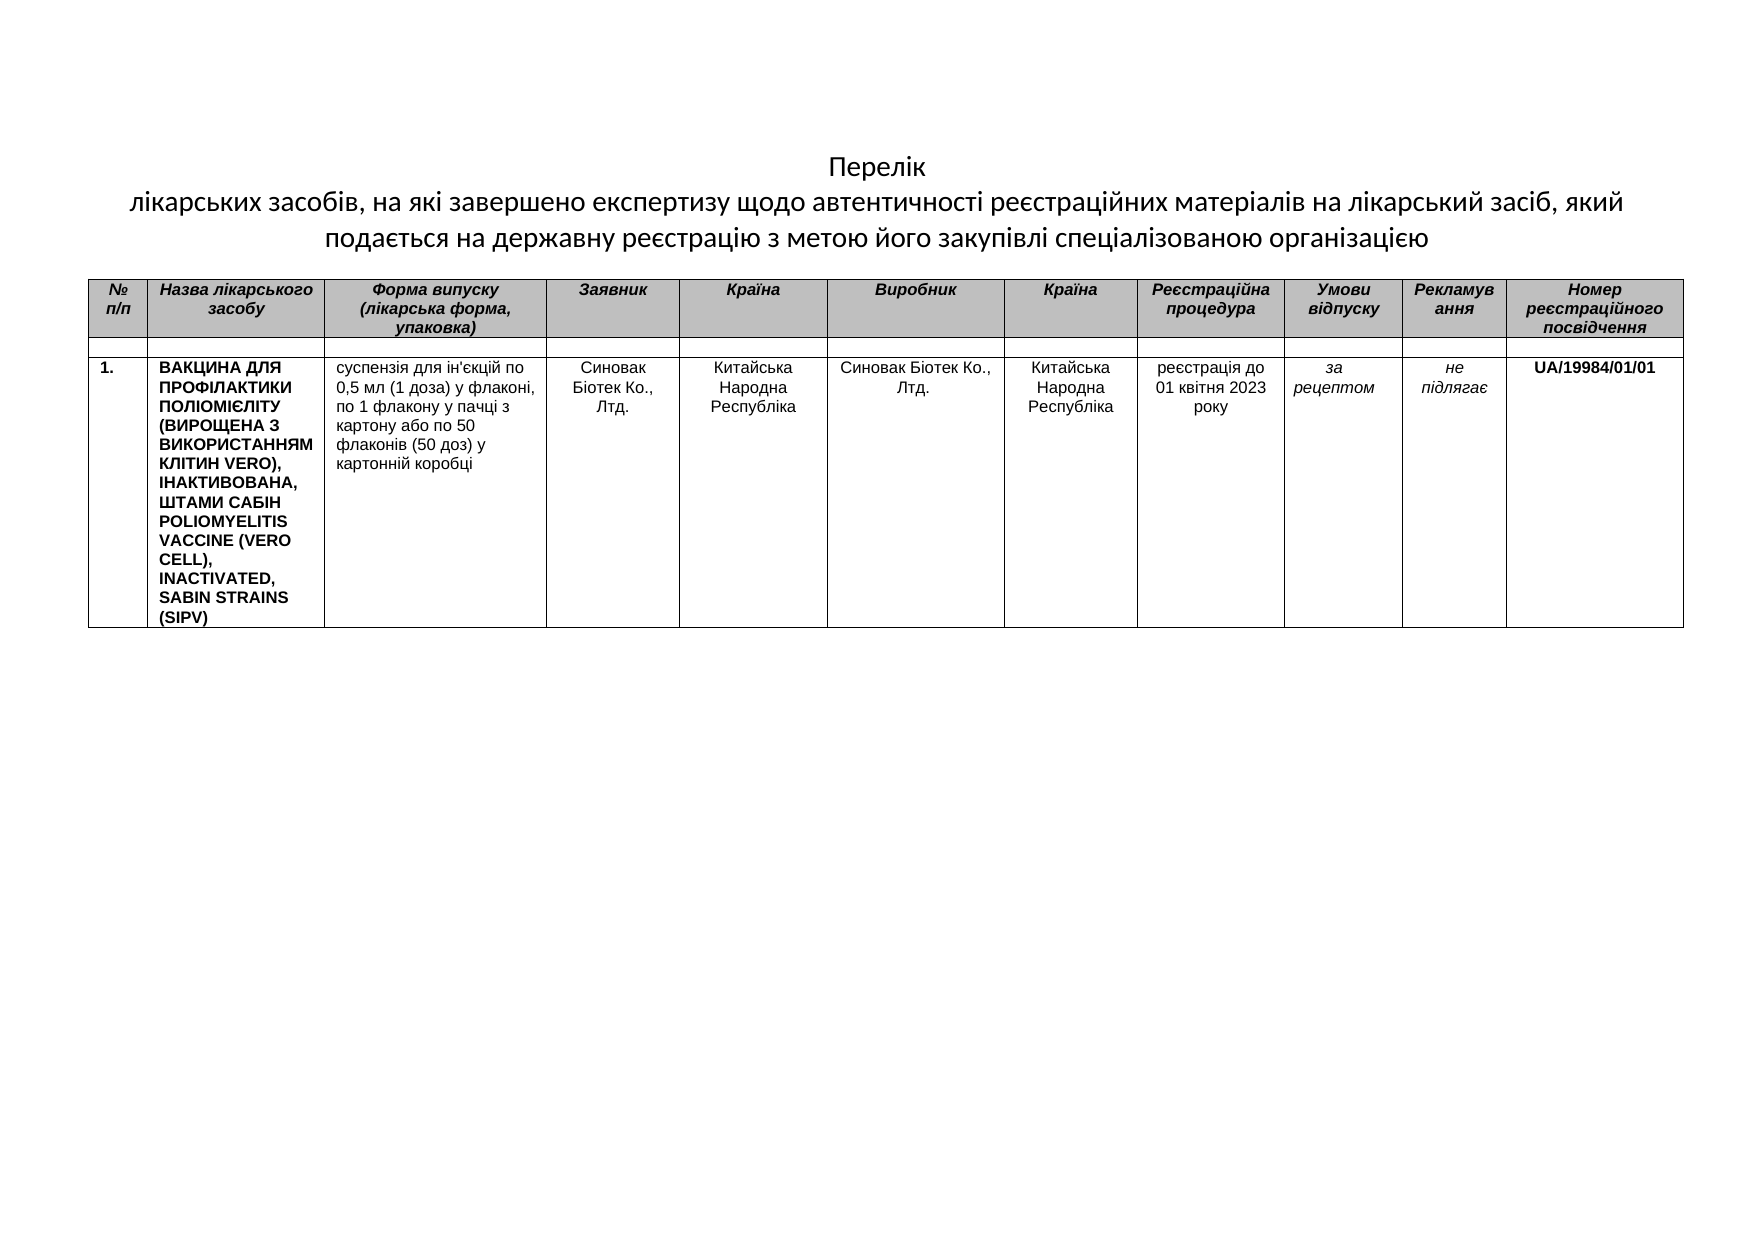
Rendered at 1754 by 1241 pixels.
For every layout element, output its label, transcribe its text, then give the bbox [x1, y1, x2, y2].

table_cell ВАКЦИНА ДЛЯ ПРОФІЛАКТИКИ ПОЛІОМІЄЛІТУ (ВИРОЩЕНА З ВИКОРИСТАННЯМ КЛІТИН VERO), ІНАКТИВОВАНА, ШТАМИ САБІН POLIOMYELITIS VACCINE (VERO CELL), INACTIVATED, SABIN STRAINS (SIPV) [148, 358, 324, 627]
subtitle Перелік [88, 148, 1665, 183]
table_cell реєстрація до 01 квітня 2023 року [1138, 358, 1284, 627]
table_header Країна [1005, 280, 1137, 337]
table_header № п/п [89, 280, 147, 337]
table_cell [547, 338, 679, 357]
table_cell за рецептом [1285, 358, 1402, 627]
table_header Країна [680, 280, 827, 337]
table_cell [1005, 338, 1137, 357]
table_header Форма випуску (лікарська форма, упаковка) [325, 280, 546, 337]
table_header Реєстраційна процедура [1138, 280, 1284, 337]
table_header Виробник [828, 280, 1004, 337]
table_cell UA/19984/01/01 [1507, 358, 1683, 627]
table_header Назва лікарського засобу [148, 280, 324, 337]
table_cell не підлягає [1403, 358, 1506, 627]
table_cell [1138, 338, 1284, 357]
subtitle лікарських засобів, на які завершено експертизу щодо автентичності реєстраційних матеріалів на лікарський засіб, який подається на державну реєстрацію з метою його закупівлі спеціалізованою організацією [88, 183, 1665, 254]
table_cell [325, 338, 546, 357]
table_cell [1403, 338, 1506, 357]
table_cell [89, 358, 147, 627]
table_cell Синовак Біотек Ко., Лтд. [547, 358, 679, 627]
table_header Рекламування [1403, 280, 1506, 337]
table_header Номер реєстраційного посвідчення [1507, 280, 1683, 337]
table_cell Синовак Біотек Ко., Лтд. [828, 358, 1004, 627]
table_cell [828, 338, 1004, 357]
table_cell [1285, 338, 1402, 357]
table_cell [1507, 338, 1683, 357]
table_cell суспензія для ін'єкцій по 0,5 мл (1 доза) у флаконі, по 1 флакону у пачці з картону або по 50 флаконів (50 доз) у картонній коробці [325, 358, 546, 627]
table_cell [680, 338, 827, 357]
table_header Умови відпуску [1285, 280, 1402, 337]
table_cell Китайська Народна Республіка [680, 358, 827, 627]
table_cell Китайська Народна Республіка [1005, 358, 1137, 627]
table_header Заявник [547, 280, 679, 337]
table_cell [148, 338, 324, 357]
table_cell [89, 338, 147, 357]
